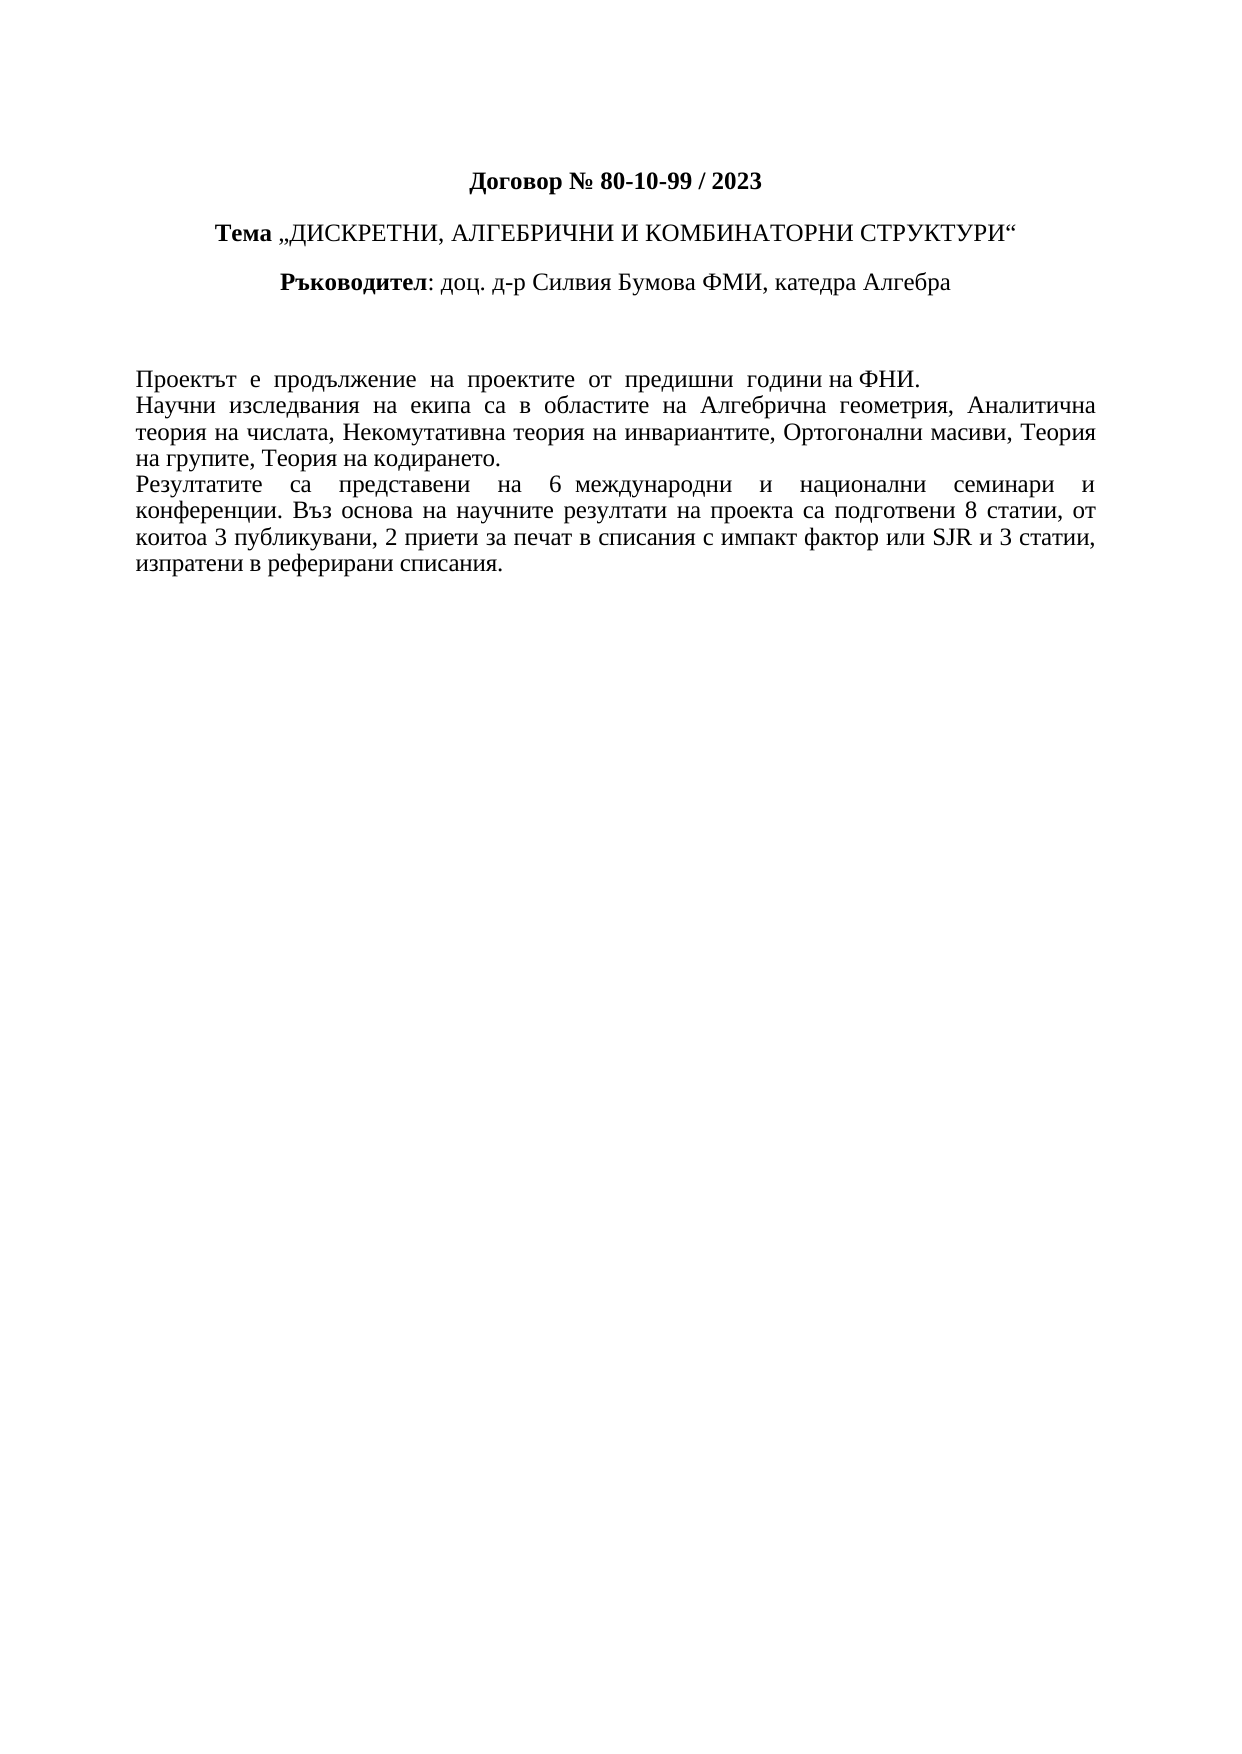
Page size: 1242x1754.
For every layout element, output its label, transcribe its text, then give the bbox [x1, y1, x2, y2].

text Проектът е продължение на проектите от предишни години на ФНИ. [135, 366, 1097, 393]
text Резултатите са представени на 6 международни и национални семинари и конференции. Въз основа на научните резултати на проекта са подготвени 8 статии, от коитоа 3 публикувани, 2 приети за печат в списания с импакт фактор или SJR и 3 статии, изпратени в реферирани списания. [135, 471, 1097, 576]
text Договор № 80-10-99 / 2023 [135, 166, 1095, 195]
text Тема „ДИСКРЕТНИ, АЛГЕБРИЧНИ И КОМБИНАТОРНИ СТРУКТУРИ“ [135, 218, 1095, 247]
text Научни изследвания на екипа са в областите на Алгебрична геометрия, Аналитична теория на числата, Некомутативна теория на инвариантите, Ортогонални масиви, Теория на групите, Теория на кодирането. [135, 393, 1097, 471]
text Ръководител: доц. д-р Силвия Бумова ФМИ, катедра Алгебра [135, 267, 1095, 296]
